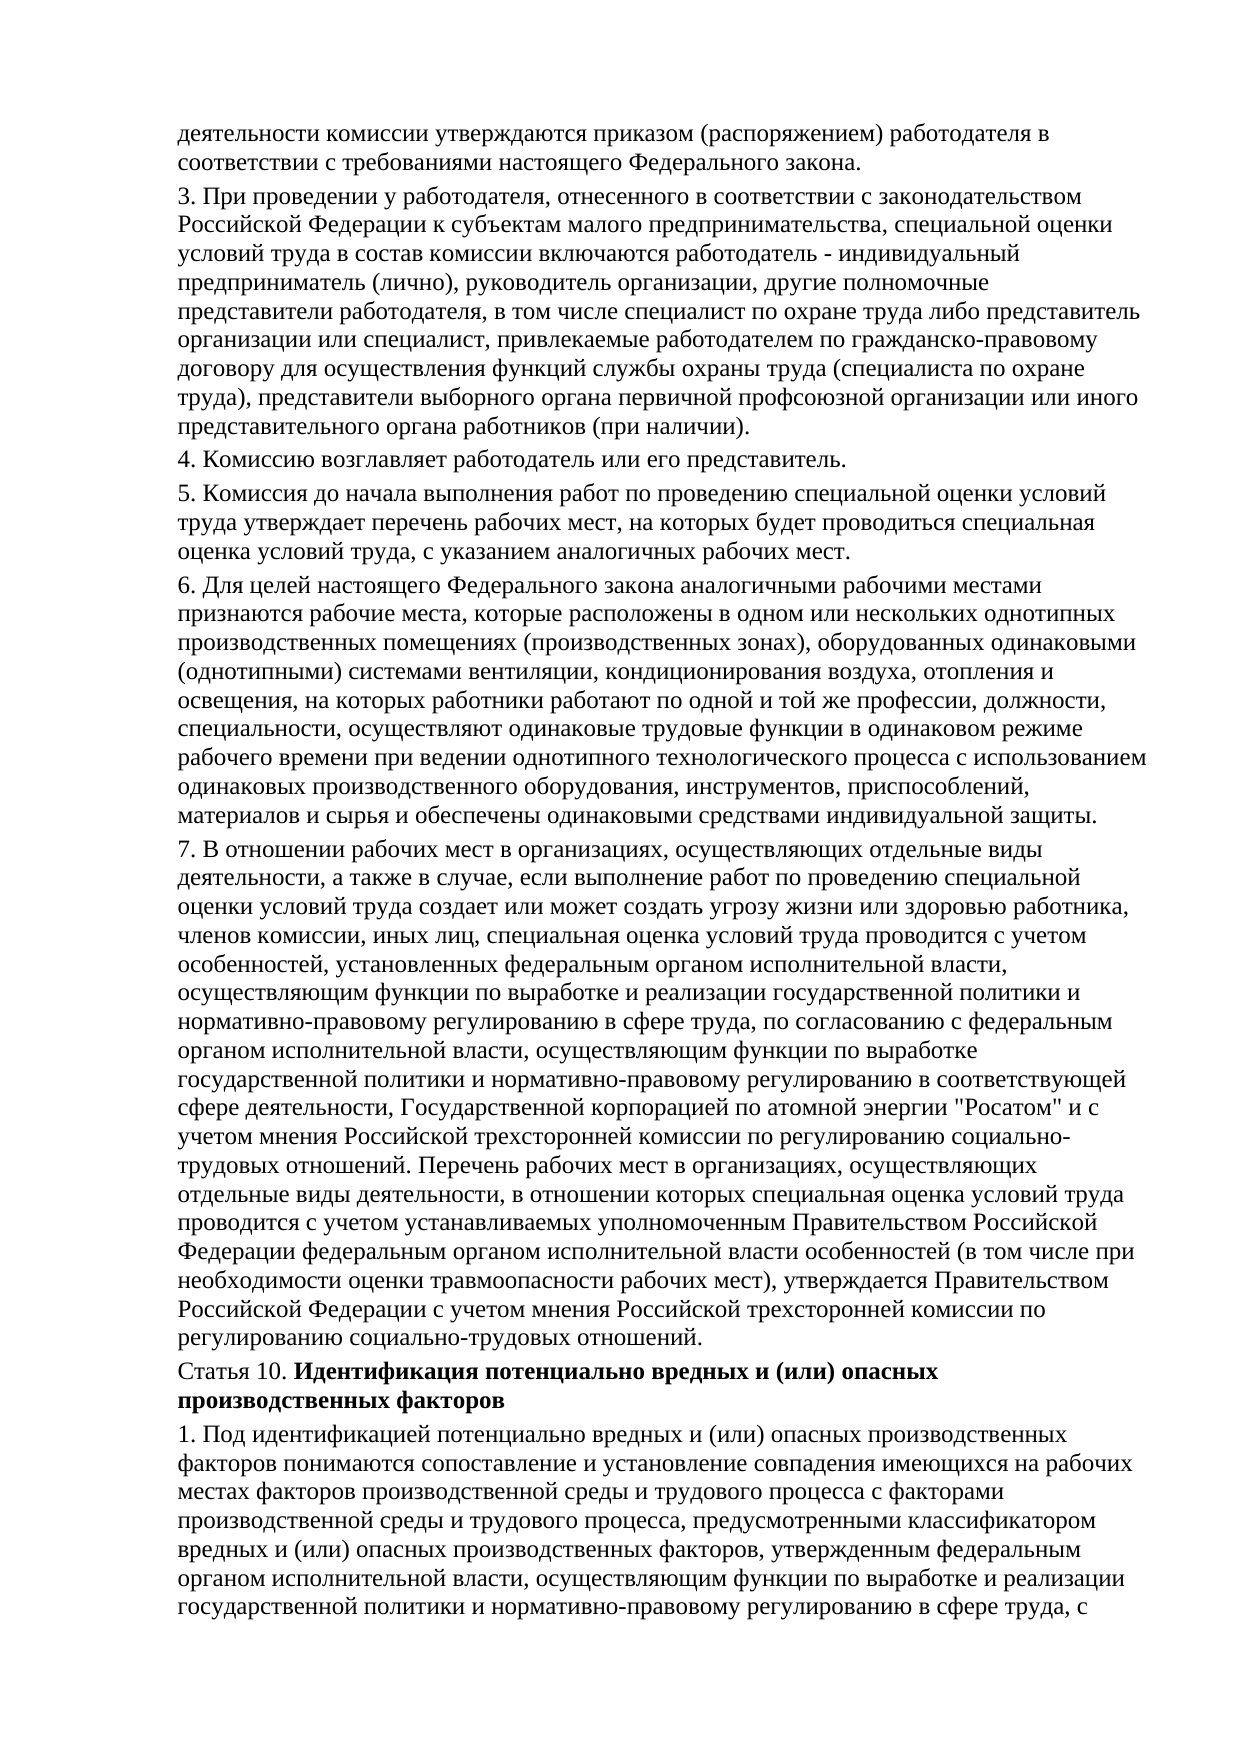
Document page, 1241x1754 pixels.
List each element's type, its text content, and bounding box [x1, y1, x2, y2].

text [177, 118, 1152, 176]
text 7. В отношении рабочих мест в организациях, осуществляющих отдельные виды деятельности, а также в случае, если выполнение работ по проведению специальной оценки условий труда создает или может создать угрозу жизни или здоровью работника, членов комиссии, иных лиц, специальная оценка условий труда проводится с учетом особенностей, установленных федеральным органом исполнительной власти, осуществляющим функции по выработке и реализации государственной политики и нормативно-правовому регулированию в сфере труда, по согласованию с федеральным органом исполнительной власти, осуществляющим функции по выработке государственной политики и нормативно-правовому регулированию в соответствующей сфере деятельности, Государственной корпорацией по атомной энергии "Росатом" и с учетом мнения Российской трехсторонней комиссии по регулированию социально-трудовых отношений. Перечень рабочих мест в организациях, осуществляющих отдельные виды деятельности, в отношении которых специальная оценка условий труда проводится с учетом устанавливаемых уполномоченным Правительством Российской Федерации федеральным органом исполнительной власти особенностей (в том числе при необходимости оценки травмоопасности рабочих мест), утверждается Правительством Российской Федерации с учетом мнения Российской трехсторонней комиссии по регулированию социально-трудовых отношений. [177, 834, 1152, 1351]
text 6. Для целей настоящего Федерального закона аналогичными рабочими местами признаются рабочие места, которые расположены в одном или нескольких однотипных производственных помещениях (производственных зонах), оборудованных одинаковыми (однотипными) системами вентиляции, кондиционирования воздуха, отопления и освещения, на которых работники работают по одной и той же профессии, должности, специальности, осуществляют одинаковые трудовые функции в одинаковом режиме рабочего времени при ведении однотипного технологического процесса с использованием одинаковых производственного оборудования, инструментов, приспособлений, материалов и сырья и обеспечены одинаковыми средствами индивидуальной защиты. [177, 570, 1152, 828]
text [177, 1419, 1152, 1620]
text 5. Комиссия до начала выполнения работ по проведению специальной оценки условий труда утверждает перечень рабочих мест, на которых будет проводиться специальная оценка условий труда, с указанием аналогичных рабочих мест. [177, 478, 1152, 565]
text Статья 10. Идентификация потенциально вредных и (или) опасных производственных факторов [177, 1356, 1152, 1414]
text 4. Комиссию возглавляет работодатель или его представитель. [177, 444, 1152, 473]
text 3. При проведении у работодателя, отнесенного в соответствии с законодательством Российской Федерации к субъектам малого предпринимательства, специальной оценки условий труда в состав комиссии включаются работодатель - индивидуальный предприниматель (лично), руководитель организации, другие полномочные представители работодателя, в том числе специалист по охране труда либо представитель организации или специалист, привлекаемые работодателем по гражданско-правовому договору для осуществления функций службы охраны труда (специалиста по охране труда), представители выборного органа первичной профсоюзной организации или иного представительного органа работников (при наличии). [177, 181, 1152, 439]
